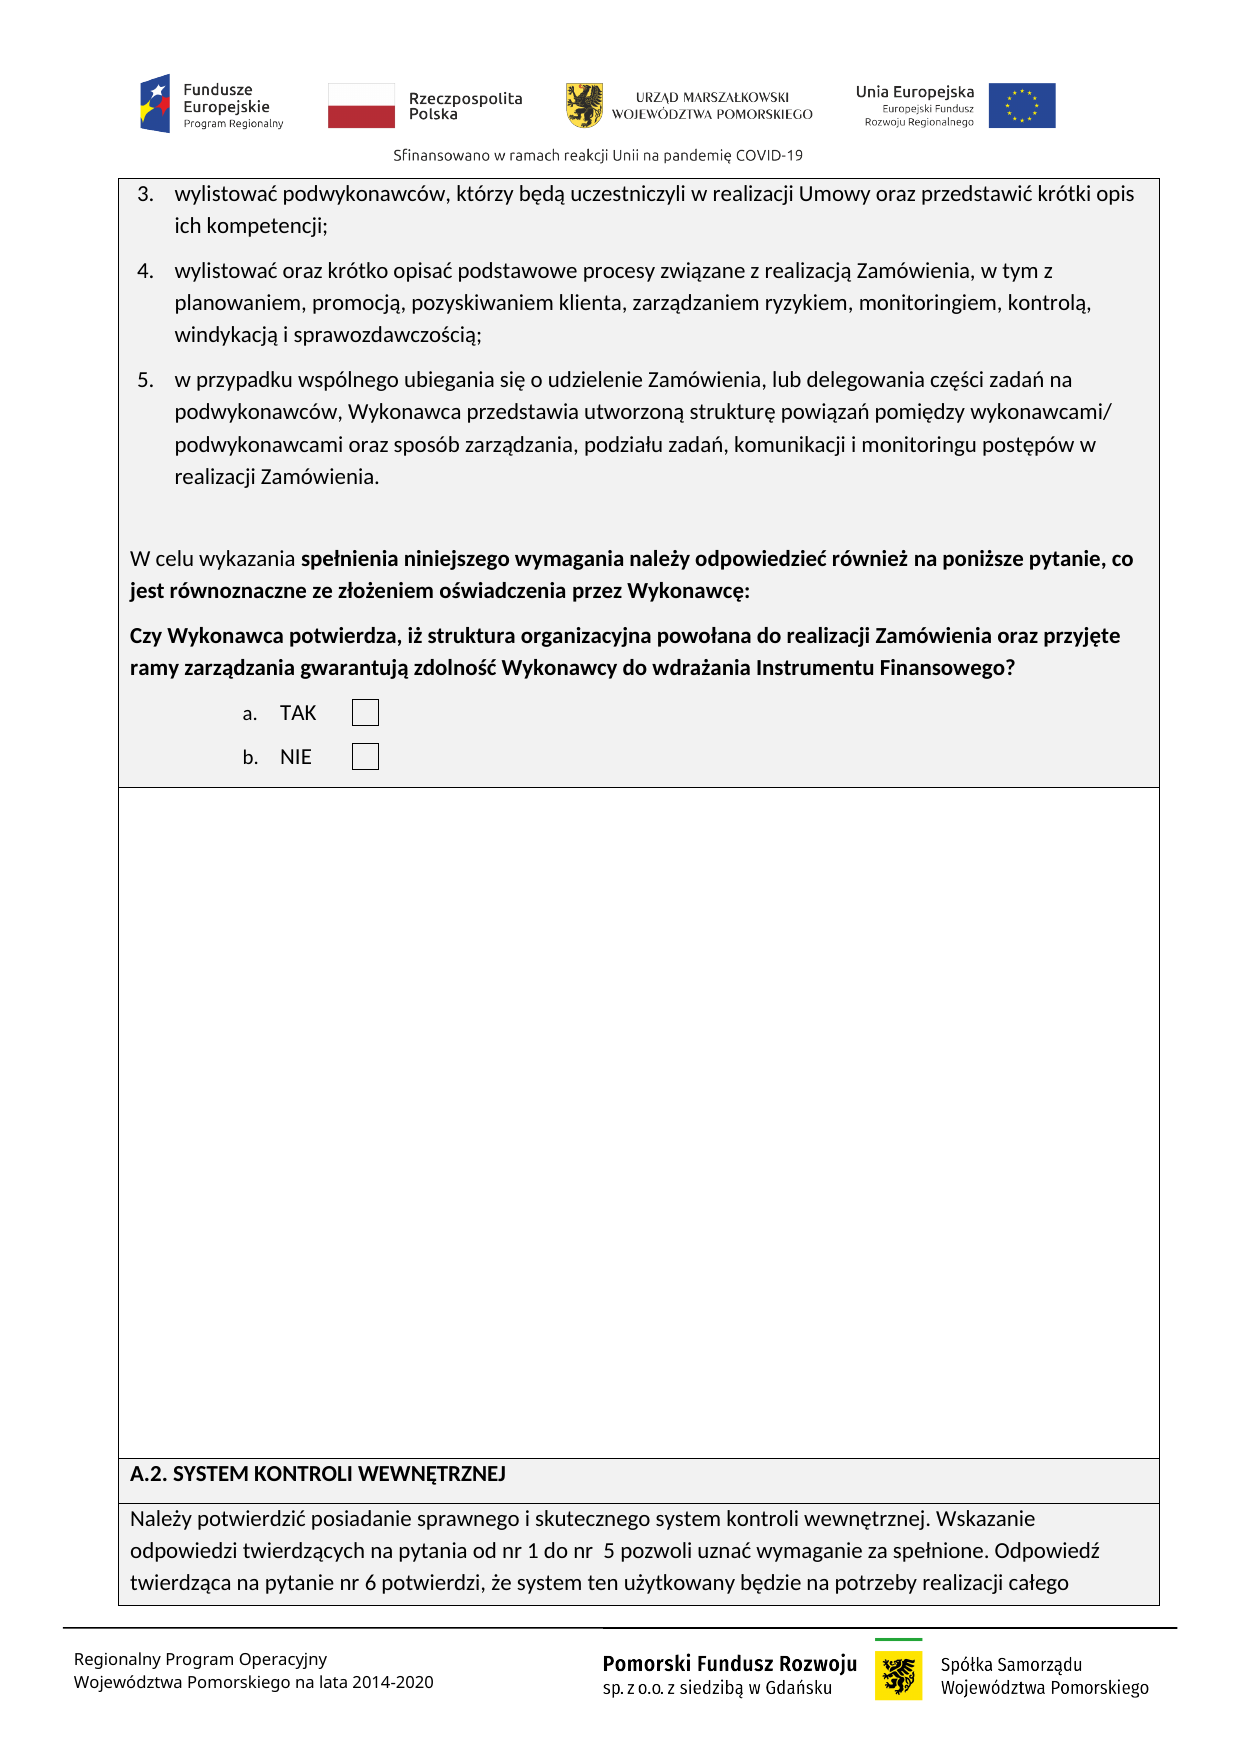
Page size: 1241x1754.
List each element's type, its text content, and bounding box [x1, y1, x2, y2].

table_cell [119, 788, 1159, 1458]
picture [125, 59, 1071, 178]
table_cell A.2. SYSTEM KONTROLI WEWNĘTRZNEJ [119, 1459, 1159, 1503]
picture [567, 1602, 1185, 1737]
